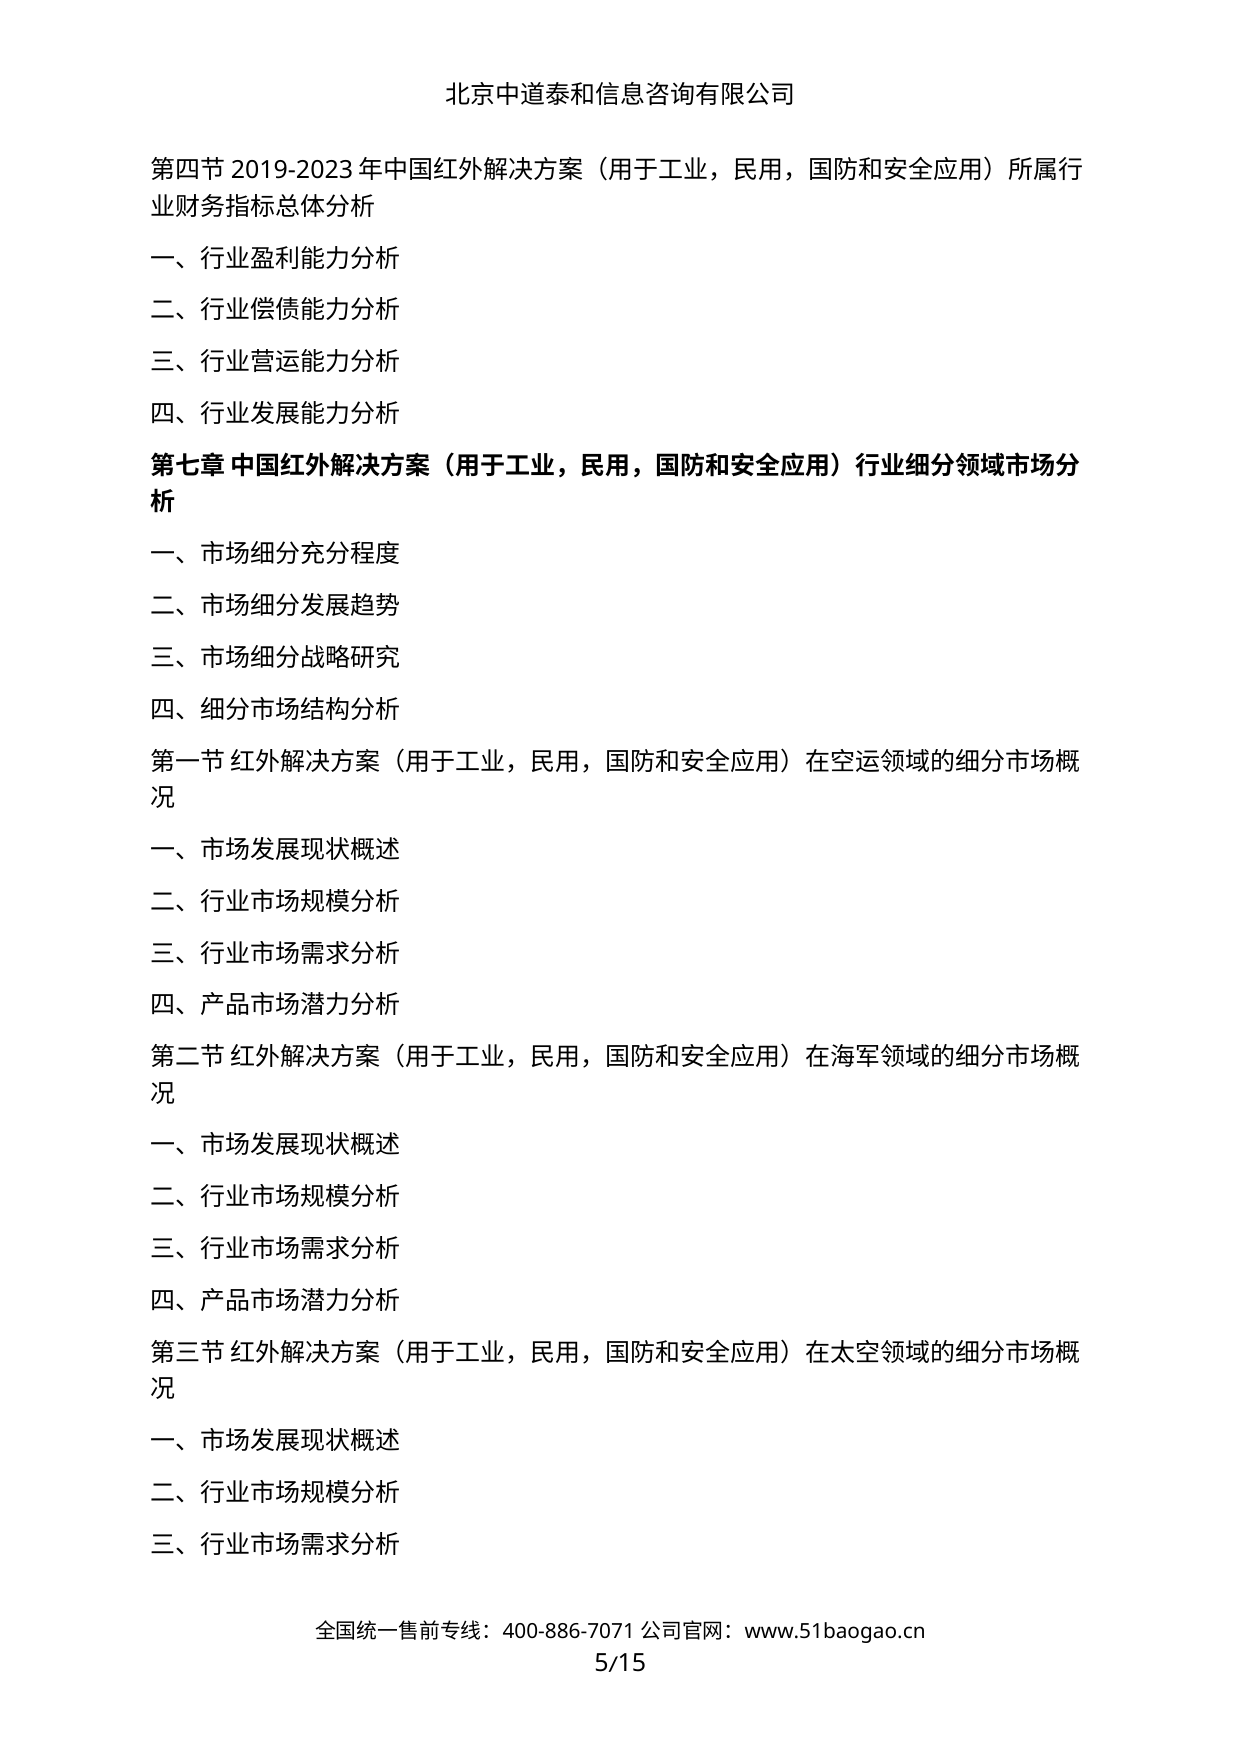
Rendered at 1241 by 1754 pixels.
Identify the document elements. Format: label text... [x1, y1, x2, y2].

text 二、市场细分发展趋势 [150, 586, 1090, 622]
text 第四节 2019-2023年中国红外解决方案（用于工业，民用，国防和安全应用）所属行业财务指标总体分析 [150, 150, 1090, 222]
text 一、市场发展现状概述 [150, 829, 1090, 866]
text 四、产品市场潜力分析 [150, 1281, 1090, 1317]
text 二、行业偿债能力分析 [150, 290, 1090, 326]
text 三、行业市场需求分析 [150, 1524, 1090, 1561]
text 四、细分市场结构分析 [150, 689, 1090, 726]
text 三、行业营运能力分析 [150, 342, 1090, 378]
text 第二节 红外解决方案（用于工业，民用，国防和安全应用）在海军领域的细分市场概况 [150, 1037, 1090, 1109]
text 三、行业市场需求分析 [150, 1229, 1090, 1265]
text 一、市场发展现状概述 [150, 1125, 1090, 1161]
text 四、产品市场潜力分析 [150, 985, 1090, 1021]
text 第七章 中国红外解决方案（用于工业，民用，国防和安全应用）行业细分领域市场分析 [150, 446, 1090, 518]
text 一、市场发展现状概述 [150, 1421, 1090, 1457]
text 第一节 红外解决方案（用于工业，民用，国防和安全应用）在空运领域的细分市场概况 [150, 741, 1090, 814]
text 第三节 红外解决方案（用于工业，民用，国防和安全应用）在太空领域的细分市场概况 [150, 1332, 1090, 1405]
text 二、行业市场规模分析 [150, 1177, 1090, 1213]
text 三、市场细分战略研究 [150, 637, 1090, 674]
text 一、市场细分充分程度 [150, 534, 1090, 570]
text 二、行业市场规模分析 [150, 881, 1090, 917]
text 三、行业市场需求分析 [150, 933, 1090, 969]
text 二、行业市场规模分析 [150, 1472, 1090, 1509]
text 四、行业发展能力分析 [150, 394, 1090, 430]
text 一、行业盈利能力分析 [150, 238, 1090, 274]
